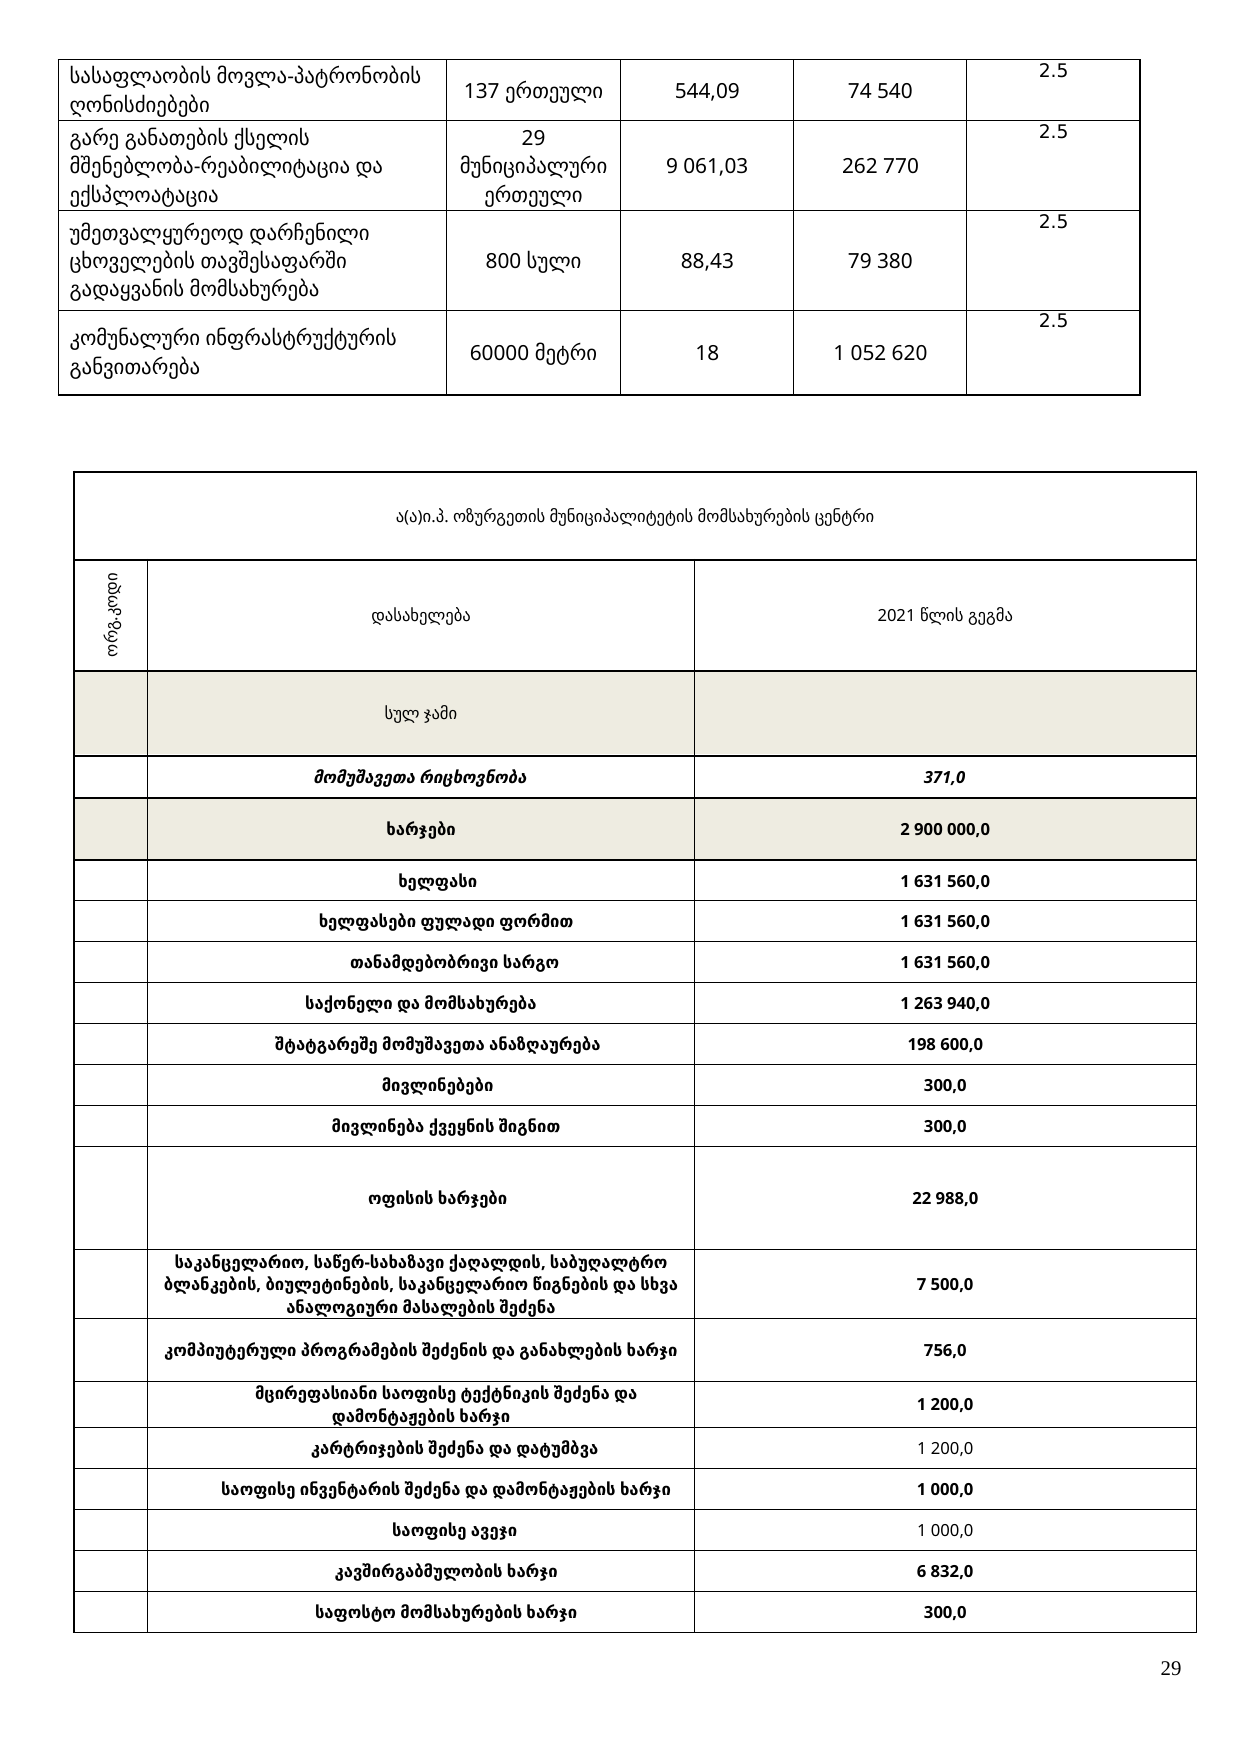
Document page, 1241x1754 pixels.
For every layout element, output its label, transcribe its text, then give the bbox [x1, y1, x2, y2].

table_cell [75, 1106, 147, 1146]
table_cell 300,0 [695, 1592, 1196, 1632]
table_cell ორგ.კოდი [75, 561, 147, 669]
table_cell [75, 942, 147, 982]
table_cell ოფისის ხარჯები [148, 1147, 694, 1249]
table_cell 300,0 [695, 1065, 1196, 1105]
table_cell [75, 757, 147, 797]
table_cell 7 500,0 [695, 1250, 1196, 1318]
table_cell 88,43 [621, 211, 793, 309]
table_cell 79 380 [794, 211, 966, 309]
table_cell 1 631 560,0 [695, 861, 1196, 900]
table_cell საფოსტო მომსახურების ხარჯი [148, 1592, 694, 1632]
table_cell [75, 1319, 147, 1381]
table_cell [75, 1469, 147, 1509]
table_cell [75, 1592, 147, 1632]
table_cell 1 631 560,0 [695, 942, 1196, 982]
table_cell 137 ერთეული [447, 60, 620, 120]
table_cell 22 988,0 [695, 1147, 1196, 1249]
table_cell 2.5 [967, 121, 1139, 210]
table_cell [75, 983, 147, 1023]
table_cell მივლინებები [148, 1065, 694, 1105]
table_cell საოფისე ინვენტარის შეძენა და დამონტაჟების ხარჯი [148, 1469, 694, 1509]
table_cell 1 000,0 [695, 1510, 1196, 1550]
table_cell დასახელება [148, 561, 694, 669]
table_cell [75, 1428, 147, 1468]
table_cell 74 540 [794, 60, 966, 120]
table_cell 2.5 [967, 211, 1139, 309]
table_cell თანამდებობრივი სარგო [148, 942, 694, 982]
table_cell [75, 1510, 147, 1550]
table_cell სასაფლაობის მოვლა-პატრონობის ღონისძიებები [59, 60, 446, 120]
table_cell შტატგარეშე მომუშავეთა ანაზღაურება [148, 1024, 694, 1064]
table_cell [75, 1065, 147, 1105]
table_cell 60000 მეტრი [447, 311, 620, 393]
table_cell [75, 901, 147, 941]
table_cell 1 263 940,0 [695, 983, 1196, 1023]
table_header ა(ა)ი.პ. ოზურგეთის მუნიციპალიტეტის მომსახურების ცენტრი [75, 473, 1196, 559]
table_cell 544,09 [621, 60, 793, 120]
table_cell 198 600,0 [695, 1024, 1196, 1064]
table_cell მომუშავეთა რიცხოვნობა [148, 757, 694, 797]
table_cell 371,0 [695, 757, 1196, 797]
table_cell [75, 1024, 147, 1064]
table_cell 262 770 [794, 121, 966, 210]
table_cell 2 900 000,0 [695, 799, 1196, 859]
table_cell 9 061,03 [621, 121, 793, 210]
table_cell 2021 წლის გეგმა [695, 561, 1196, 669]
table_cell [75, 861, 147, 900]
table_cell 18 [621, 311, 793, 393]
table_cell მივლინება ქვეყნის შიგნით [148, 1106, 694, 1146]
table_cell მცირეფასიანი საოფისე ტექტნიკის შეძენა და დამონტაჟების ხარჯი [148, 1382, 694, 1427]
table_cell 800 სული [447, 211, 620, 309]
table_cell [75, 799, 147, 859]
table_cell 1 200,0 [695, 1382, 1196, 1427]
table_cell კარტრიჯების შეძენა და დატუმბვა [148, 1428, 694, 1468]
table_cell ხარჯები [148, 799, 694, 859]
table_cell საოფისე ავეჯი [148, 1510, 694, 1550]
table_cell გარე განათების ქსელის მშენებლობა-რეაბილიტაცია და ექსპლოატაცია [59, 121, 446, 210]
table_cell [75, 672, 147, 754]
table_cell [75, 1382, 147, 1427]
table_cell 1 000,0 [695, 1469, 1196, 1509]
table_cell 2.5 [967, 311, 1139, 393]
table_cell [695, 672, 1196, 754]
table_cell 756,0 [695, 1319, 1196, 1381]
table_cell სულ ჯამი [148, 672, 694, 754]
table_cell ხელფასები ფულადი ფორმით [148, 901, 694, 941]
table_cell 1 052 620 [794, 311, 966, 393]
table_cell კომუნალური ინფრასტრუქტურის განვითარება [59, 311, 446, 393]
table_cell [75, 1147, 147, 1249]
table_cell 1 631 560,0 [695, 901, 1196, 941]
table_cell საქონელი და მომსახურება [148, 983, 694, 1023]
table_cell 2.5 [967, 60, 1139, 120]
table_cell [75, 1551, 147, 1591]
table_cell 6 832,0 [695, 1551, 1196, 1591]
table_cell 300,0 [695, 1106, 1196, 1146]
table_cell საკანცელარიო, საწერ-სახაზავი ქაღალდის, საბუღალტრო ბლანკების, ბიულეტინების, საკანცელარიო წიგნების და სხვა ანალოგიური მასალების შეძენა [148, 1250, 694, 1318]
table_cell [75, 1250, 147, 1318]
table_cell ხელფასი [148, 861, 694, 900]
table_cell 29 მუნიციპალური ერთეული [447, 121, 620, 210]
table_cell კომპიუტერული პროგრამების შეძენის და განახლების ხარჯი [148, 1319, 694, 1381]
table_cell კავშირგაბმულობის ხარჯი [148, 1551, 694, 1591]
table_cell 1 200,0 [695, 1428, 1196, 1468]
table_cell უმეთვალყურეოდ დარჩენილი ცხოველების თავშესაფარში გადაყვანის მომსახურება [59, 211, 446, 309]
